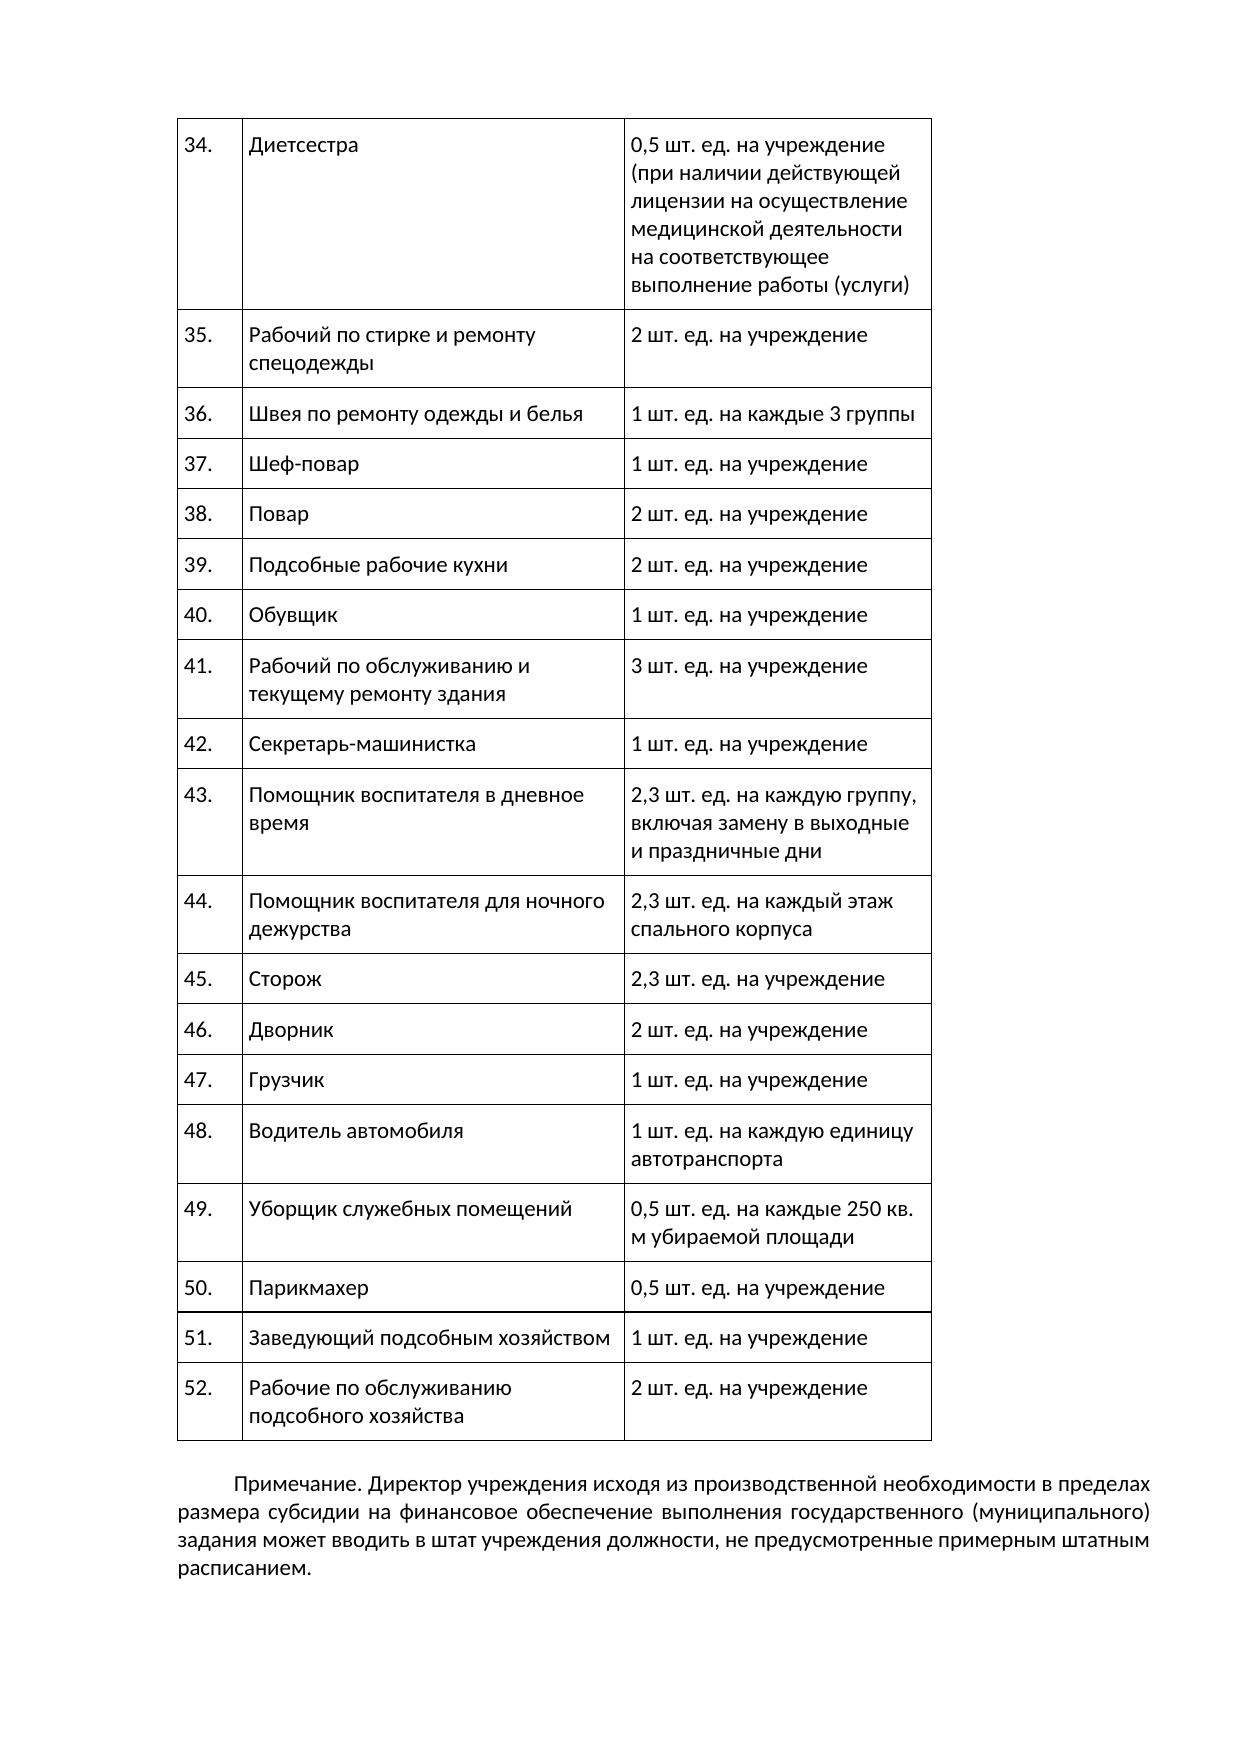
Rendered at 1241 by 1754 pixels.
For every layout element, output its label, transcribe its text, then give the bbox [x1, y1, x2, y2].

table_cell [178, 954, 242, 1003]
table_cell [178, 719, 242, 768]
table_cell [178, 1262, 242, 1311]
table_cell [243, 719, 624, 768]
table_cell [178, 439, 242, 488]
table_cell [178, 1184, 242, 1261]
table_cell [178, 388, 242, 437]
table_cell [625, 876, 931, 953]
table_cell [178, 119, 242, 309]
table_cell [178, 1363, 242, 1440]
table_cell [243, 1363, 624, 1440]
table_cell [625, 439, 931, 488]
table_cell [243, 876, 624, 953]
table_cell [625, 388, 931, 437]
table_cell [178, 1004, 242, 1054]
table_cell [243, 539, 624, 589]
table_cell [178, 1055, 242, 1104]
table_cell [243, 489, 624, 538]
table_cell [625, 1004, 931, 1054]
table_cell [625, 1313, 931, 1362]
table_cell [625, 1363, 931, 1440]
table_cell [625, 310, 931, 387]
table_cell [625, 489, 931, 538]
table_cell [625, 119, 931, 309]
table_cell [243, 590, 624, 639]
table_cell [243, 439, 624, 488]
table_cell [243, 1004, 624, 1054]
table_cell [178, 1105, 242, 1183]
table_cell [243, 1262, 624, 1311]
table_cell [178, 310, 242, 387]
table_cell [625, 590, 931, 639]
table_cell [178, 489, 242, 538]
text Примечание. Директор учреждения исходя из производственной необходимости в пределах размера субсидии на финансовое обеспечение выполнения государственного (муниципального) задания может вводить в штат учреждения должности, не предусмотренные примерным штатным расписанием. [177, 1469, 1152, 1582]
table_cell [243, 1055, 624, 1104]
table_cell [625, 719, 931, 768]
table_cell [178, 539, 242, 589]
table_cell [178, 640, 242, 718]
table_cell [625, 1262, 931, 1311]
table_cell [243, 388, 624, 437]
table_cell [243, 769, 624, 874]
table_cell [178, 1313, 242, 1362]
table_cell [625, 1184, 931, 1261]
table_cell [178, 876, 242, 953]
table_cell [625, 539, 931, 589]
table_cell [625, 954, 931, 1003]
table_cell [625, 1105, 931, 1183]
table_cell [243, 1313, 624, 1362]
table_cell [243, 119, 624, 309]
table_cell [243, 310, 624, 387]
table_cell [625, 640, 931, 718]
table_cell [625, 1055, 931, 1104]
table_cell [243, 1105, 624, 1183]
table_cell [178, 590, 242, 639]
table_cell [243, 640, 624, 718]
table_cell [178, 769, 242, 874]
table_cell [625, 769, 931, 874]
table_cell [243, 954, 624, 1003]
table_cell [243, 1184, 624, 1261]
